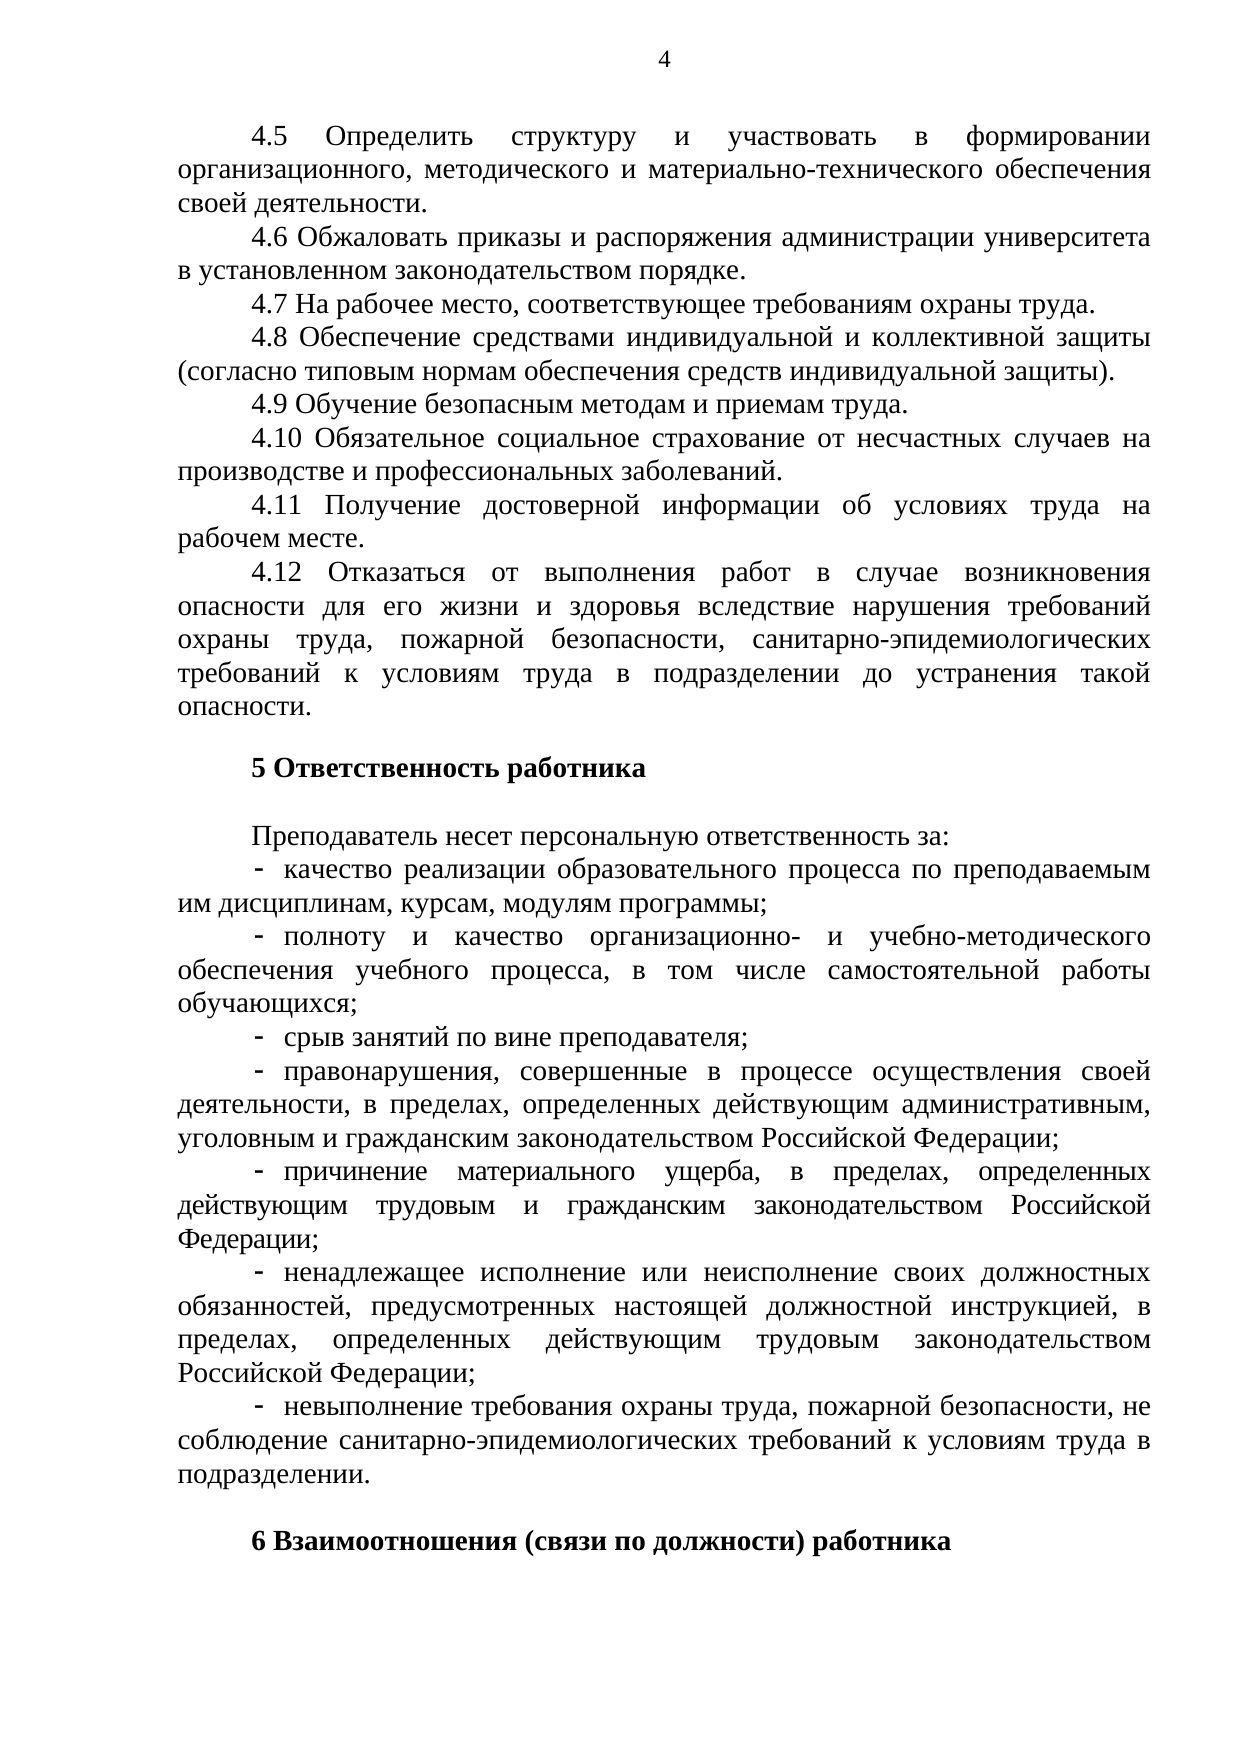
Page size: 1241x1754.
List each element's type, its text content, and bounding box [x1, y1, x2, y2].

text 4.5 Определить структуру и участвовать в формировании организационного, методического и материально-технического обеспечения своей деятельности. [177, 118, 1152, 219]
text 4.8 Обеспечение средствами индивидуальной и коллективной защиты (согласно типовым нормам обеспечения средств индивидуальной защиты). [177, 319, 1152, 386]
text Преподаватель несет персональную ответственность за: [177, 818, 1152, 851]
list причинение материального ущерба, в пределах, определенных действующим трудовым и гражданским законодательством Российской Федерации; [177, 1153, 1152, 1254]
text 6 Взаимоотношения (связи по должности) работника [177, 1523, 1152, 1556]
list качество реализации образовательного процесса по преподаваемым им дисциплинам, курсам, модулям программы; [177, 851, 1152, 918]
list полноту и качество организационно- и учебно-методического обеспечения учебного процесса, в том числе самостоятельной работы обучающихся; [177, 918, 1152, 1019]
list ненадлежащее исполнение или неисполнение своих должностных обязанностей, предусмотренных настоящей должностной инструкцией, в пределах, определенных действующим трудовым законодательством Российской Федерации; [177, 1254, 1152, 1388]
text 4.10 Обязательное социальное страхование от несчастных случаев на производстве и профессиональных заболеваний. [177, 420, 1152, 487]
text 4.7 На рабочее место, соответствующее требованиям охраны труда. [177, 286, 1152, 319]
text 5 Ответственность работника [251, 751, 1152, 784]
list правонарушения, совершенные в процессе осуществления своей деятельности, в пределах, определенных действующим административным, уголовным и гражданским законодательством Российской Федерации; [177, 1053, 1152, 1153]
list срыв занятий по вине преподавателя; [177, 1019, 1152, 1053]
text 4.11 Получение достоверной информации об условиях труда на рабочем месте. [177, 487, 1152, 554]
text 4.6 Обжаловать приказы и распоряжения администрации университета в установленном законодательством порядке. [177, 219, 1152, 286]
list невыполнение требования охраны труда, пожарной безопасности, не соблюдение санитарно-эпидемиологических требований к условиям труда в подразделении. [177, 1388, 1152, 1489]
text 4.9 Обучение безопасным методам и приемам труда. [177, 386, 1152, 420]
text 4.12 Отказаться от выполнения работ в случае возникновения опасности для его жизни и здоровья вследствие нарушения требований охраны труда, пожарной безопасности, санитарно-эпидемиологических требований к условиям труда в подразделении до устранения такой опасности. [177, 554, 1152, 722]
